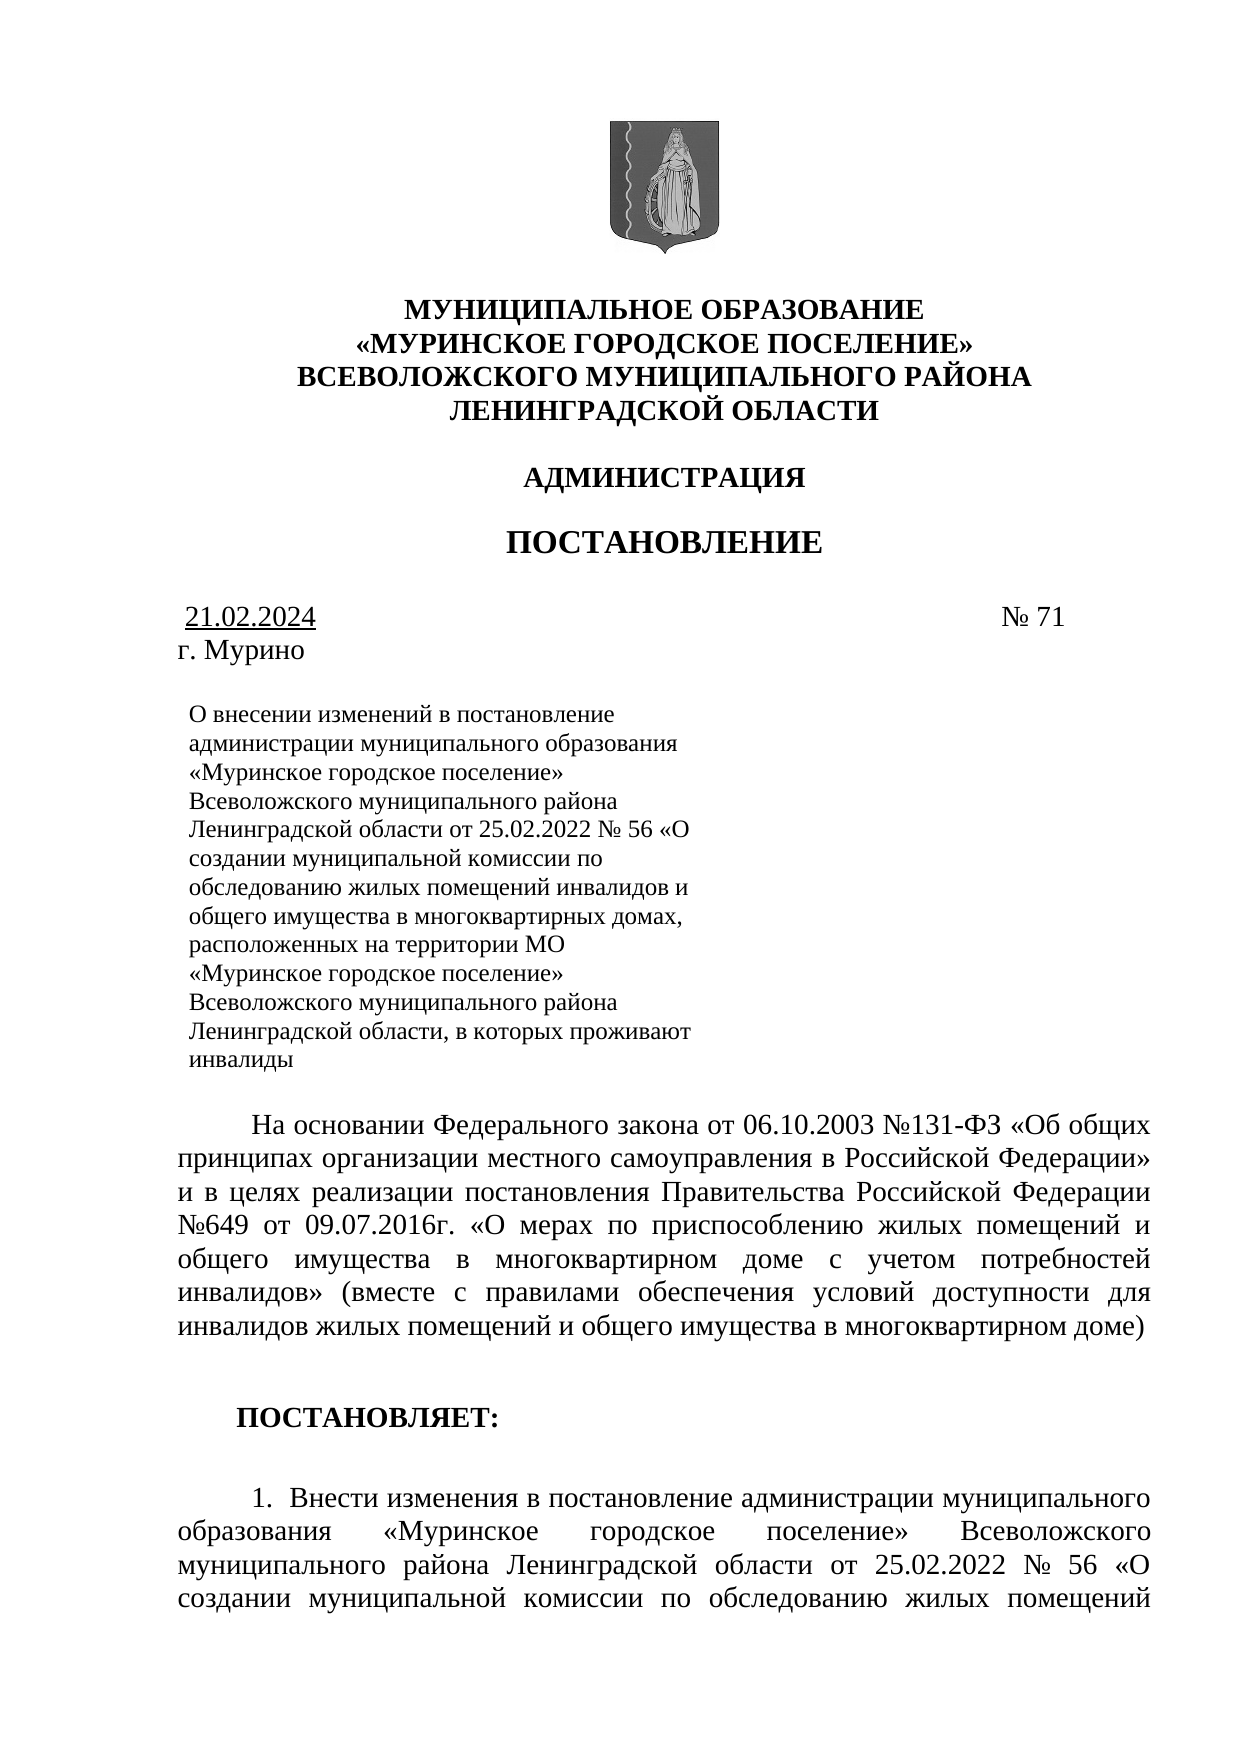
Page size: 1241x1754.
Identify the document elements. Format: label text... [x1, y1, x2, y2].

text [177, 1480, 1152, 1614]
text АДМИНИСТРАЦИЯ [177, 460, 1152, 493]
text 21.02.2024 № 71 [177, 599, 1152, 632]
table_header О внесении изменений в постановление администрации муниципального образования «Муринское городское поселение» Всеволожского муниципального района Ленинградской области от 25.02.2022 № 56 «О создании муниципальной комиссии по обследованию жилых помещений инвалидов и общего имущества в многоквартирных домах, расположенных на территории МО «Муринское городское поселение» Всеволожского муниципального района Ленинградской области, в которых проживают инвалиды [177, 700, 709, 1073]
text «МУРИНСКОЕ ГОРОДСКОЕ ПОСЕЛЕНИЕ» [177, 326, 1152, 359]
text МУНИЦИПАЛЬНОЕ ОБРАЗОВАНИЕ [177, 292, 1152, 326]
text На основании Федерального закона от 06.10.2003 №131-ФЗ «Об общих принципах организации местного самоуправления в Российской Федерации» и в целях реализации постановления Правительства Российской Федерации №649 от 09.07.2016г. «О мерах по приспособлению жилых помещений и общего имущества в многоквартирном доме с учетом потребностей инвалидов» (вместе с правилами обеспечения условий доступности для инвалидов жилых помещений и общего имущества в многоквартирном доме) [177, 1107, 1152, 1342]
text ВСЕВОЛОЖСКОГО МУНИЦИПАЛЬНОГО РАЙОНА [177, 359, 1152, 393]
text ПОСТАНОВЛЯЕТ: [177, 1400, 1152, 1434]
text ЛЕНИНГРАДСКОЙ ОБЛАСТИ [177, 393, 1152, 426]
text ПОСТАНОВЛЕНИЕ [177, 522, 1152, 561]
text г. Мурино [177, 632, 1152, 666]
